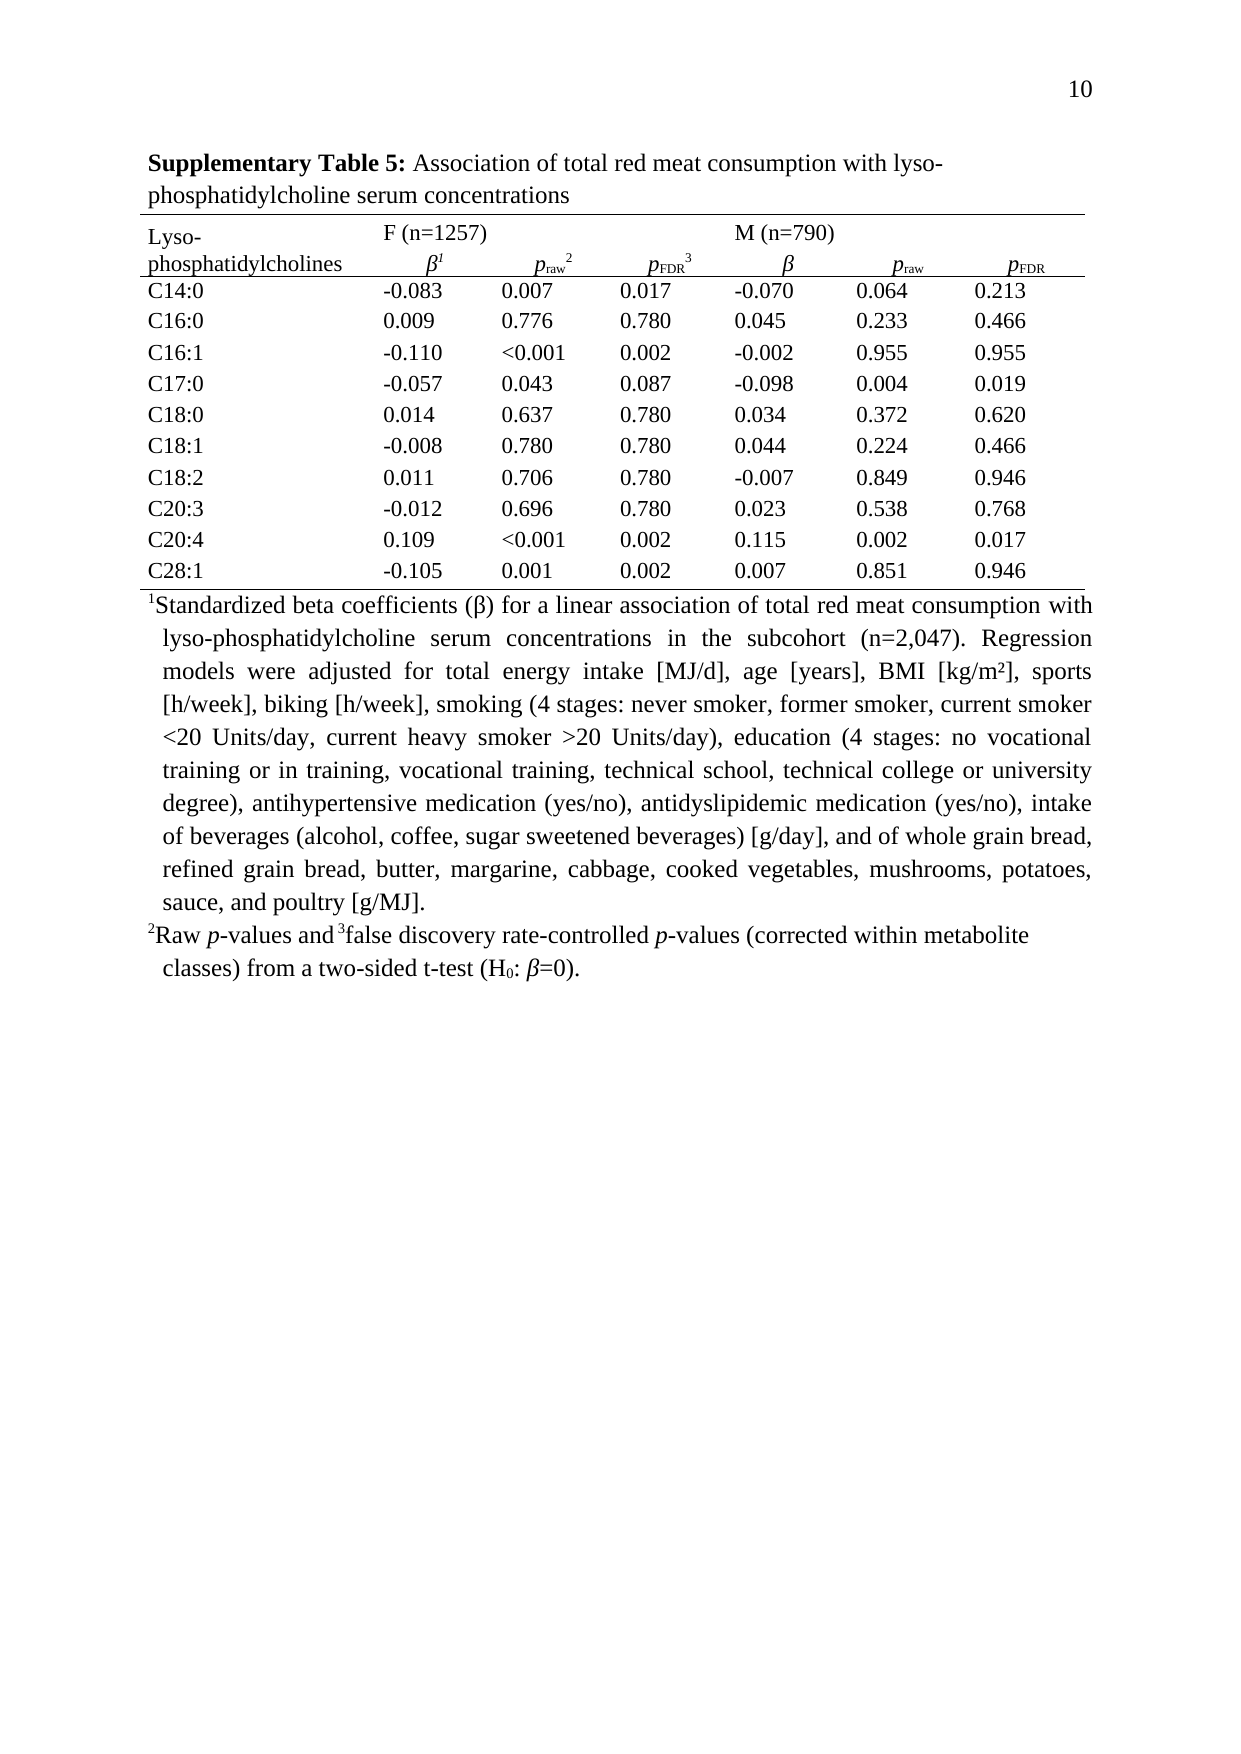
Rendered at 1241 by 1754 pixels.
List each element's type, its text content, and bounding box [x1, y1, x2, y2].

table_cell -0.057 [376, 370, 494, 401]
table_header M (n=790) [727, 215, 1085, 245]
table_cell -0.002 [727, 339, 849, 370]
table_cell C20:4 [140, 526, 376, 557]
table_cell 0.849 [849, 464, 967, 495]
table_cell 0.043 [494, 370, 612, 401]
table_cell C18:1 [140, 433, 376, 464]
table_cell 0.780 [613, 401, 727, 432]
table_cell C17:0 [140, 370, 376, 401]
table_cell 0.115 [727, 526, 849, 557]
table_cell 0.017 [613, 277, 727, 307]
table_cell C18:2 [140, 464, 376, 495]
table_cell 0.466 [967, 308, 1085, 339]
table_cell C14:0 [140, 277, 376, 307]
table_cell 0.780 [613, 433, 727, 464]
table_cell -0.083 [376, 277, 494, 307]
table_cell C18:0 [140, 401, 376, 432]
table_cell 0.109 [376, 526, 494, 557]
table_cell 0.224 [849, 433, 967, 464]
table_cell 0.696 [494, 495, 612, 526]
table_cell 0.768 [967, 495, 1085, 526]
table_header F (n=1257) [376, 215, 727, 245]
table_cell 0.620 [967, 401, 1085, 432]
table_cell 0.007 [494, 277, 612, 307]
table_cell 0.019 [967, 370, 1085, 401]
table_cell praw2 [494, 245, 612, 276]
table_cell 0.946 [967, 558, 1085, 589]
table_cell -0.008 [376, 433, 494, 464]
table_cell 0.706 [494, 464, 612, 495]
text 1Standardized beta coefficients (β) for a linear association of total red meat consumption with lyso-phosphatidylcholine serum concentrations in the subcohort (n=2,047). Regression models were adjusted for total energy intake [MJ/d], age [years], BMI [kg/m²], sports [h/week], biking [h/week], smoking (4 stages: never smoker, former smoker, current smoker <20 Units/day, current heavy smoker >20 Units/day), education (4 stages: no vocational training or in training, vocational training, technical school, technical college or university degree), antihypertensive medication (yes/no), antidyslipidemic medication (yes/no), intake of beverages (alcohol, coffee, sugar sweetened beverages) [g/day], and of whole grain bread, refined grain bread, butter, margarine, cabbage, cooked vegetables, mushrooms, potatoes, sauce, and poultry [g/MJ]. [148, 590, 1093, 916]
table_cell 0.780 [613, 495, 727, 526]
text Supplementary Table 5: Association of total red meat consumption with lyso-phosphatidylcholine serum concentrations [148, 148, 1093, 209]
table_cell 0.955 [967, 339, 1085, 370]
table_cell praw [849, 245, 967, 276]
table_cell 0.955 [849, 339, 967, 370]
table_cell 0.009 [376, 308, 494, 339]
table_cell pFDR [967, 245, 1085, 276]
table_cell 0.780 [613, 464, 727, 495]
text 2Raw p-values and 3false discovery rate-controlled p-values (corrected within metabolite classes) from a two-sided t-test (H0: β=0). [148, 920, 1093, 982]
table_cell 0.213 [967, 277, 1085, 307]
table_cell -0.012 [376, 495, 494, 526]
table_cell C28:1 [140, 558, 376, 589]
table_cell 0.776 [494, 308, 612, 339]
table_cell β [727, 245, 849, 276]
table_cell -0.105 [376, 558, 494, 589]
table_cell 0.946 [967, 464, 1085, 495]
table_cell C16:0 [140, 308, 376, 339]
table_cell 0.466 [967, 433, 1085, 464]
table_cell 0.011 [376, 464, 494, 495]
table_cell 0.001 [494, 558, 612, 589]
table_cell β1 [376, 245, 494, 276]
table_cell 0.780 [613, 308, 727, 339]
table_cell 0.233 [849, 308, 967, 339]
table_cell 0.007 [727, 558, 849, 589]
table_cell -0.110 [376, 339, 494, 370]
table_cell C20:3 [140, 495, 376, 526]
table_cell -0.098 [727, 370, 849, 401]
table_cell 0.023 [727, 495, 849, 526]
table_cell 0.637 [494, 401, 612, 432]
table_cell 0.851 [849, 558, 967, 589]
table_cell 0.045 [727, 308, 849, 339]
table_cell 0.780 [494, 433, 612, 464]
table_cell <0.001 [494, 339, 612, 370]
table_cell -0.070 [727, 277, 849, 307]
table_cell <0.001 [494, 526, 612, 557]
table_cell 0.034 [727, 401, 849, 432]
table_cell 0.017 [967, 526, 1085, 557]
table_cell C16:1 [140, 339, 376, 370]
table_cell 0.064 [849, 277, 967, 307]
table_header Lyso- phosphatidylcholines [140, 215, 376, 276]
table_cell 0.044 [727, 433, 849, 464]
table_cell 0.002 [849, 526, 967, 557]
table_cell pFDR3 [613, 245, 727, 276]
table_cell 0.014 [376, 401, 494, 432]
table_cell 0.002 [613, 558, 727, 589]
table_cell 0.002 [613, 339, 727, 370]
table_cell 0.087 [613, 370, 727, 401]
table_cell -0.007 [727, 464, 849, 495]
table_cell 0.372 [849, 401, 967, 432]
table_cell 0.538 [849, 495, 967, 526]
table_cell 0.004 [849, 370, 967, 401]
table_cell 0.002 [613, 526, 727, 557]
